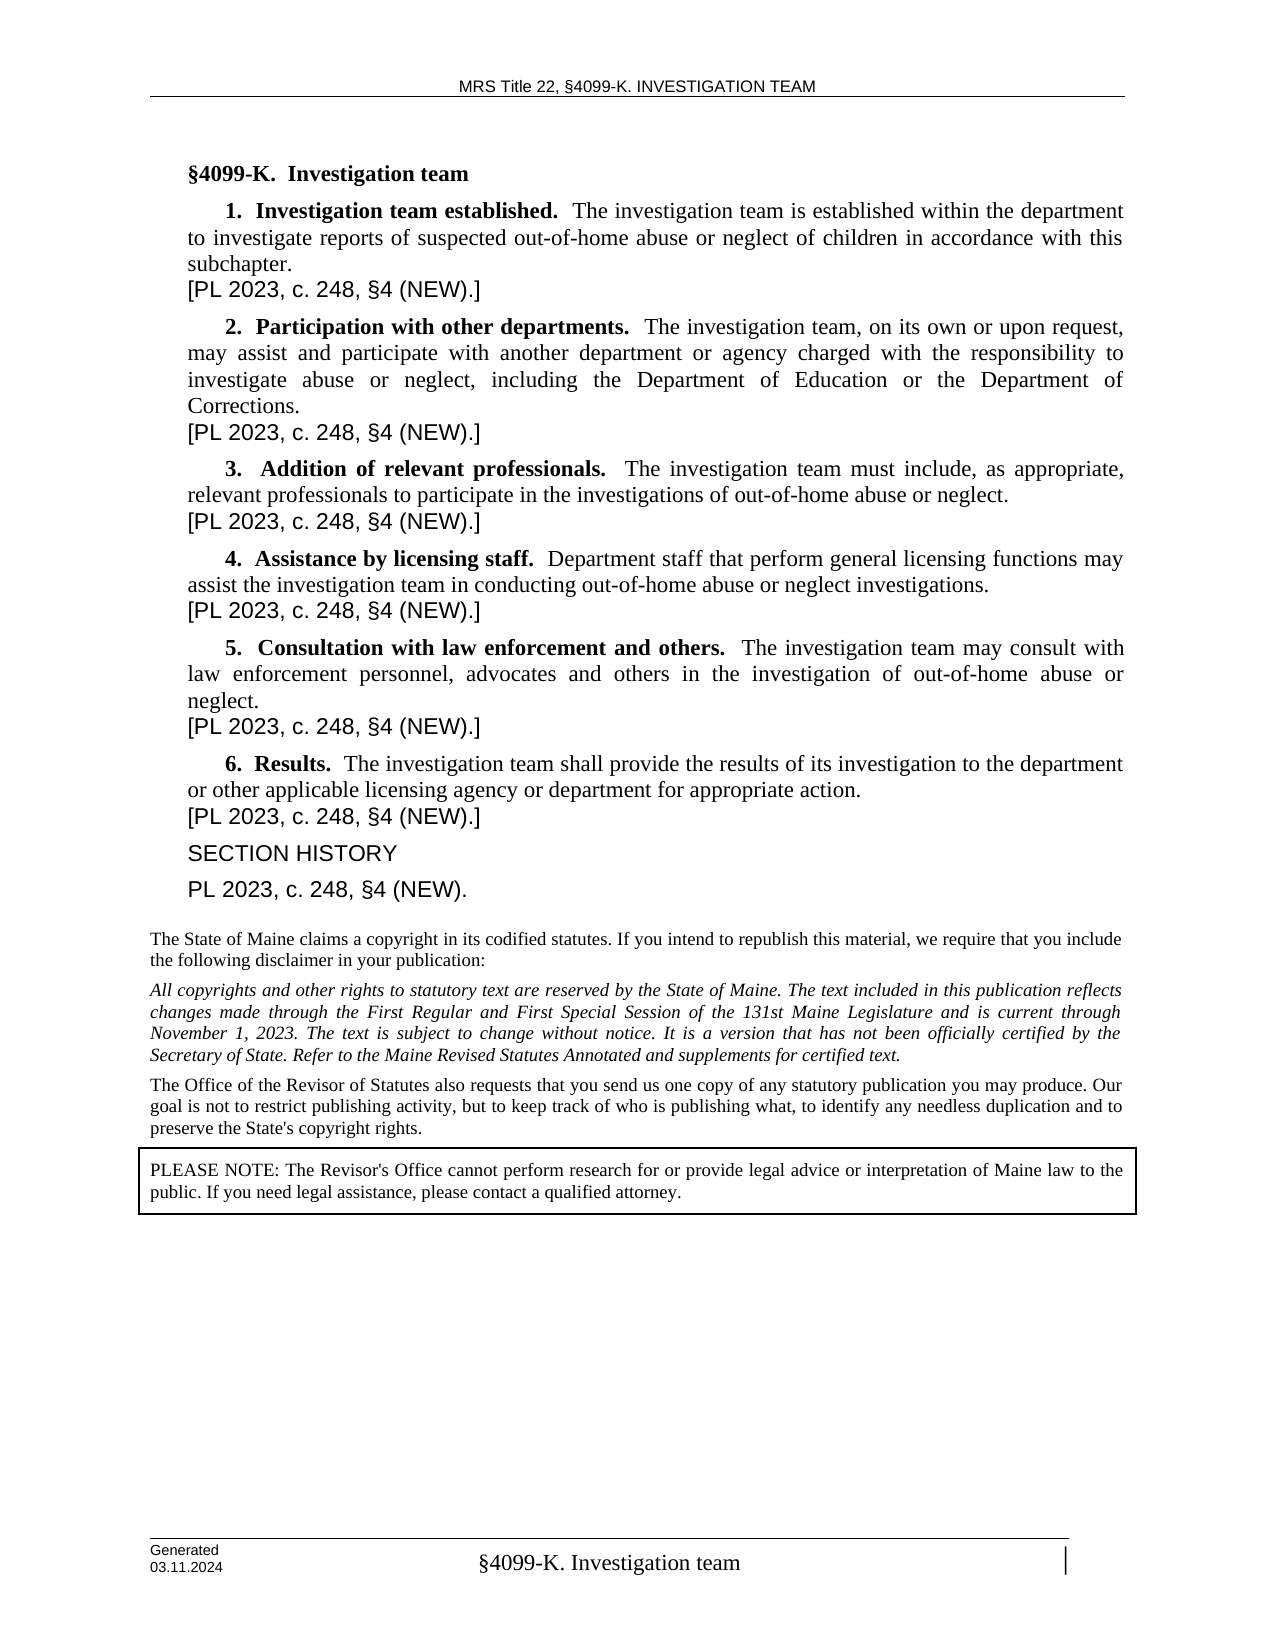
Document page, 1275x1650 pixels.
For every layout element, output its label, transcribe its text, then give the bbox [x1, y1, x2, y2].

text [PL 2023, c. 248, §4 (NEW).] [187, 803, 1125, 829]
text The State of Maine claims a copyright in its codified statutes. If you intend to republish this material, we require that you include the following disclaimer in your publication: [150, 928, 1125, 971]
text SECTION HISTORY [187, 839, 1125, 866]
text PL 2023, c. 248, §4 (NEW). [187, 876, 1125, 903]
text [PL 2023, c. 248, §4 (NEW).] [187, 276, 1125, 303]
text [PL 2023, c. 248, §4 (NEW).] [187, 713, 1125, 739]
text All copyrights and other rights to statutory text are reserved by the State of Maine. The text included in this publication reflects changes made through the First Regular and First Special Session of the 131st Maine Legislature and is current through November 1, 2023 . The text is subject to change without notice. It is a version that has not been officially certified by the Secretary of State. Refer to the Maine Revised Statutes Annotated and supplements for certified text. [150, 979, 1125, 1065]
text 4. Assistance by licensing staff. Department staff that perform general licensing functions may assist the investigation team in conducting out-of-home abuse or neglect investigations. [187, 545, 1125, 597]
text 3. Addition of relevant professionals. The investigation team must include, as appropriate, relevant professionals to participate in the investigations of out-of-home abuse or neglect. [187, 455, 1125, 508]
text PLEASE NOTE: The Revisor's Office cannot perform research for or provide legal advice or interpretation of Maine law to the public. If you need legal assistance, please contact a qualified attorney. [140, 1149, 1135, 1213]
text [PL 2023, c. 248, §4 (NEW).] [187, 418, 1125, 445]
text 1. Investigation team established. The investigation team is established within the department to investigate reports of suspected out-of-home abuse or neglect of children in accordance with this subchapter. [187, 197, 1125, 276]
text 6. Results. The investigation team shall provide the results of its investigation to the department or other applicable licensing agency or department for appropriate action. [187, 750, 1125, 803]
text The Office of the Revisor of Statutes also requests that you send us one copy of any statutory publication you may produce. Our goal is not to restrict publishing activity, but to keep track of who is publishing what, to identify any needless duplication and to preserve the State's copyright rights. [150, 1074, 1125, 1138]
text [PL 2023, c. 248, §4 (NEW).] [187, 508, 1125, 534]
text [PL 2023, c. 248, §4 (NEW).] [187, 597, 1125, 624]
text 2. Participation with other departments. The investigation team, on its own or upon request, may assist and participate with another department or agency charged with the responsibility to investigate abuse or neglect, including the Department of Education or the Department of Corrections. [187, 313, 1125, 418]
text 5. Consultation with law enforcement and others. The investigation team may consult with law enforcement personnel, advocates and others in the investigation of out-of-home abuse or neglect. [187, 634, 1125, 713]
text §4099-K. Investigation team [187, 160, 1125, 187]
